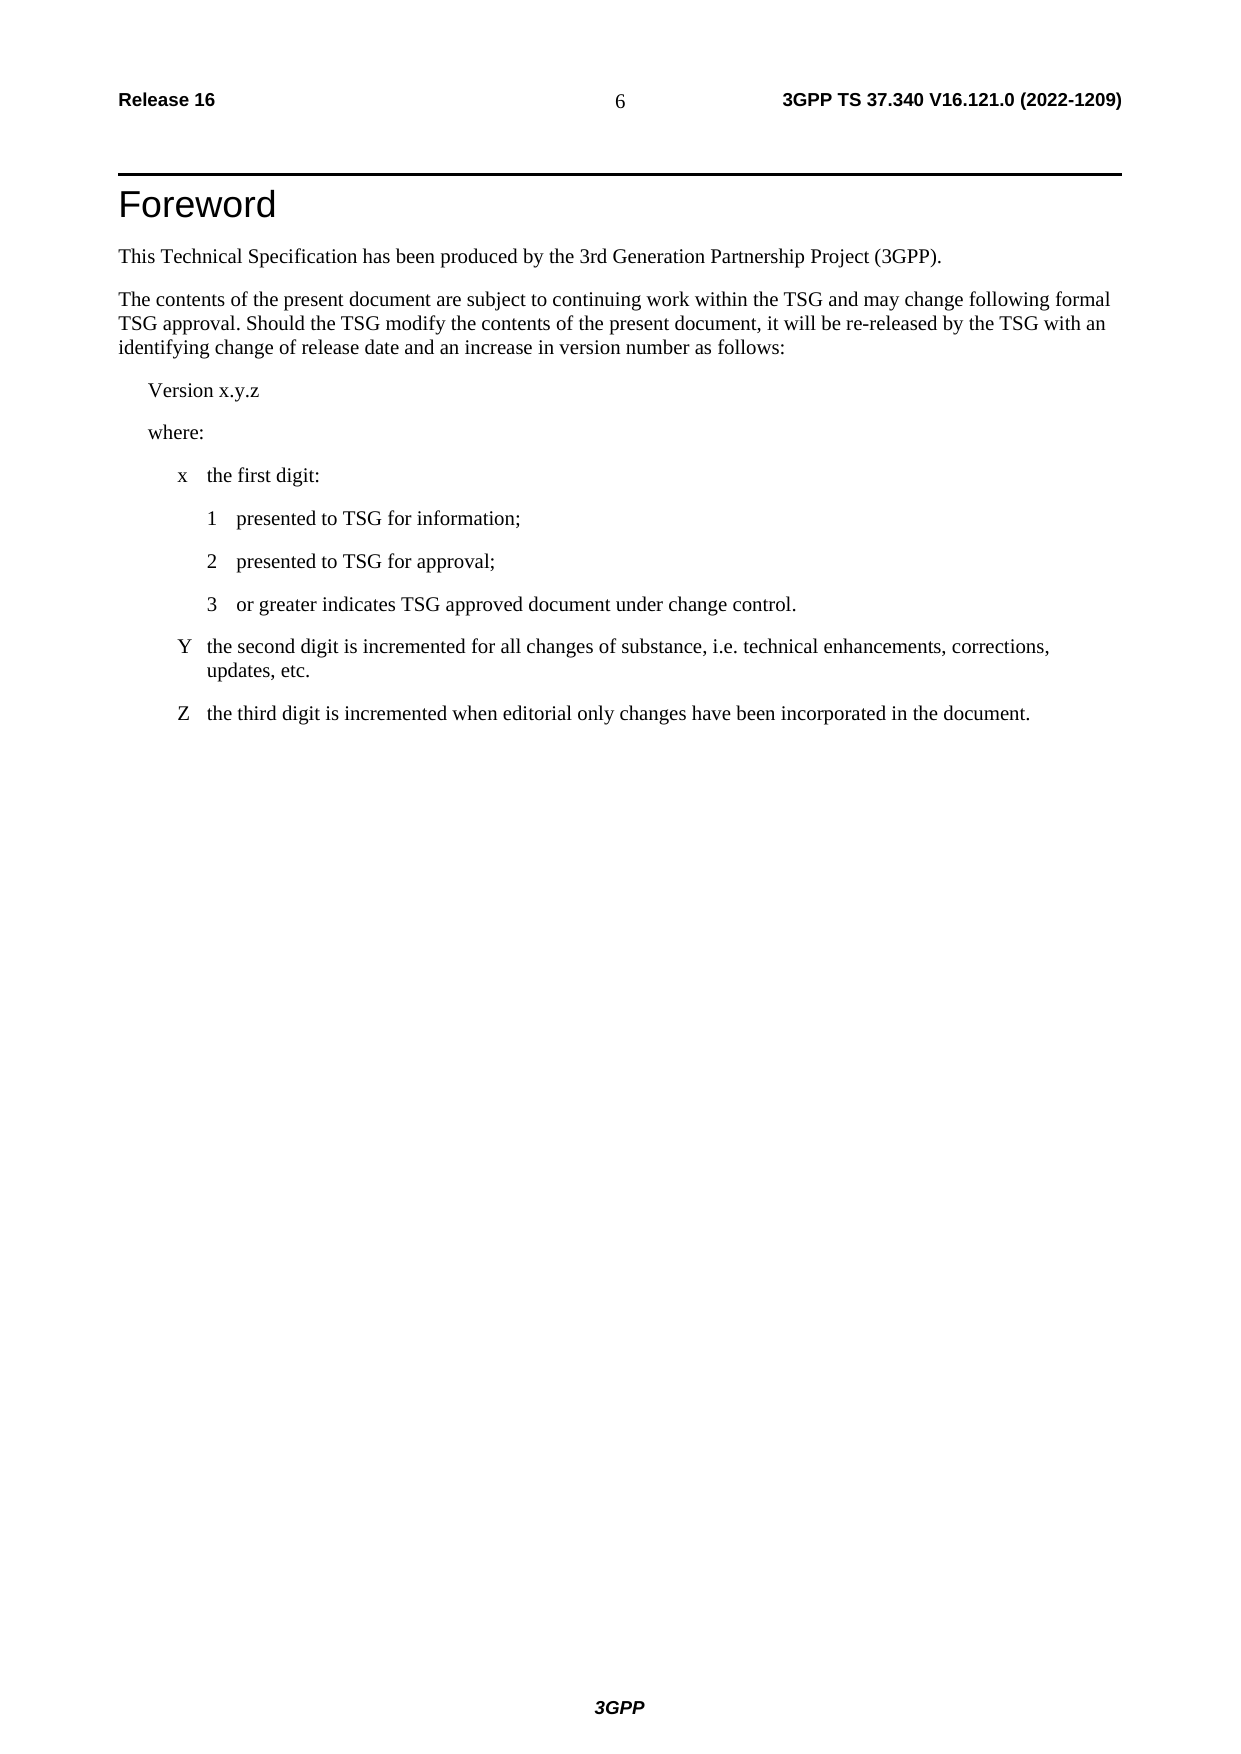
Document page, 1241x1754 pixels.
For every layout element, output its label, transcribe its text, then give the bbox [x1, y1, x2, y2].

text Version x.y.z [148, 377, 1122, 402]
text 3 or greater indicates TSG approved document under change control. [207, 592, 1122, 616]
text The contents of the present document are subject to continuing work within the TSG and may change following formal TSG approval. Should the TSG modify the contents of the present document, it will be re-released by the TSG with an identifying change of release date and an increase in version number as follows: [118, 287, 1122, 359]
text x the first digit: [177, 463, 1122, 487]
text This Technical Specification has been produced by the 3rd Generation Partnership Project (3GPP). [118, 244, 1122, 268]
text where: [148, 420, 1122, 444]
text Z the third digit is incremented when editorial only changes have been incorporated in the document. [177, 701, 1122, 725]
text 1 presented to TSG for information; [207, 506, 1122, 530]
text Y the second digit is incremented for all changes of substance, i.e. technical enhancements, corrections, updates, etc. [177, 634, 1122, 682]
subtitle Foreword [118, 176, 1122, 225]
text 2 presented to TSG for approval; [207, 549, 1122, 573]
